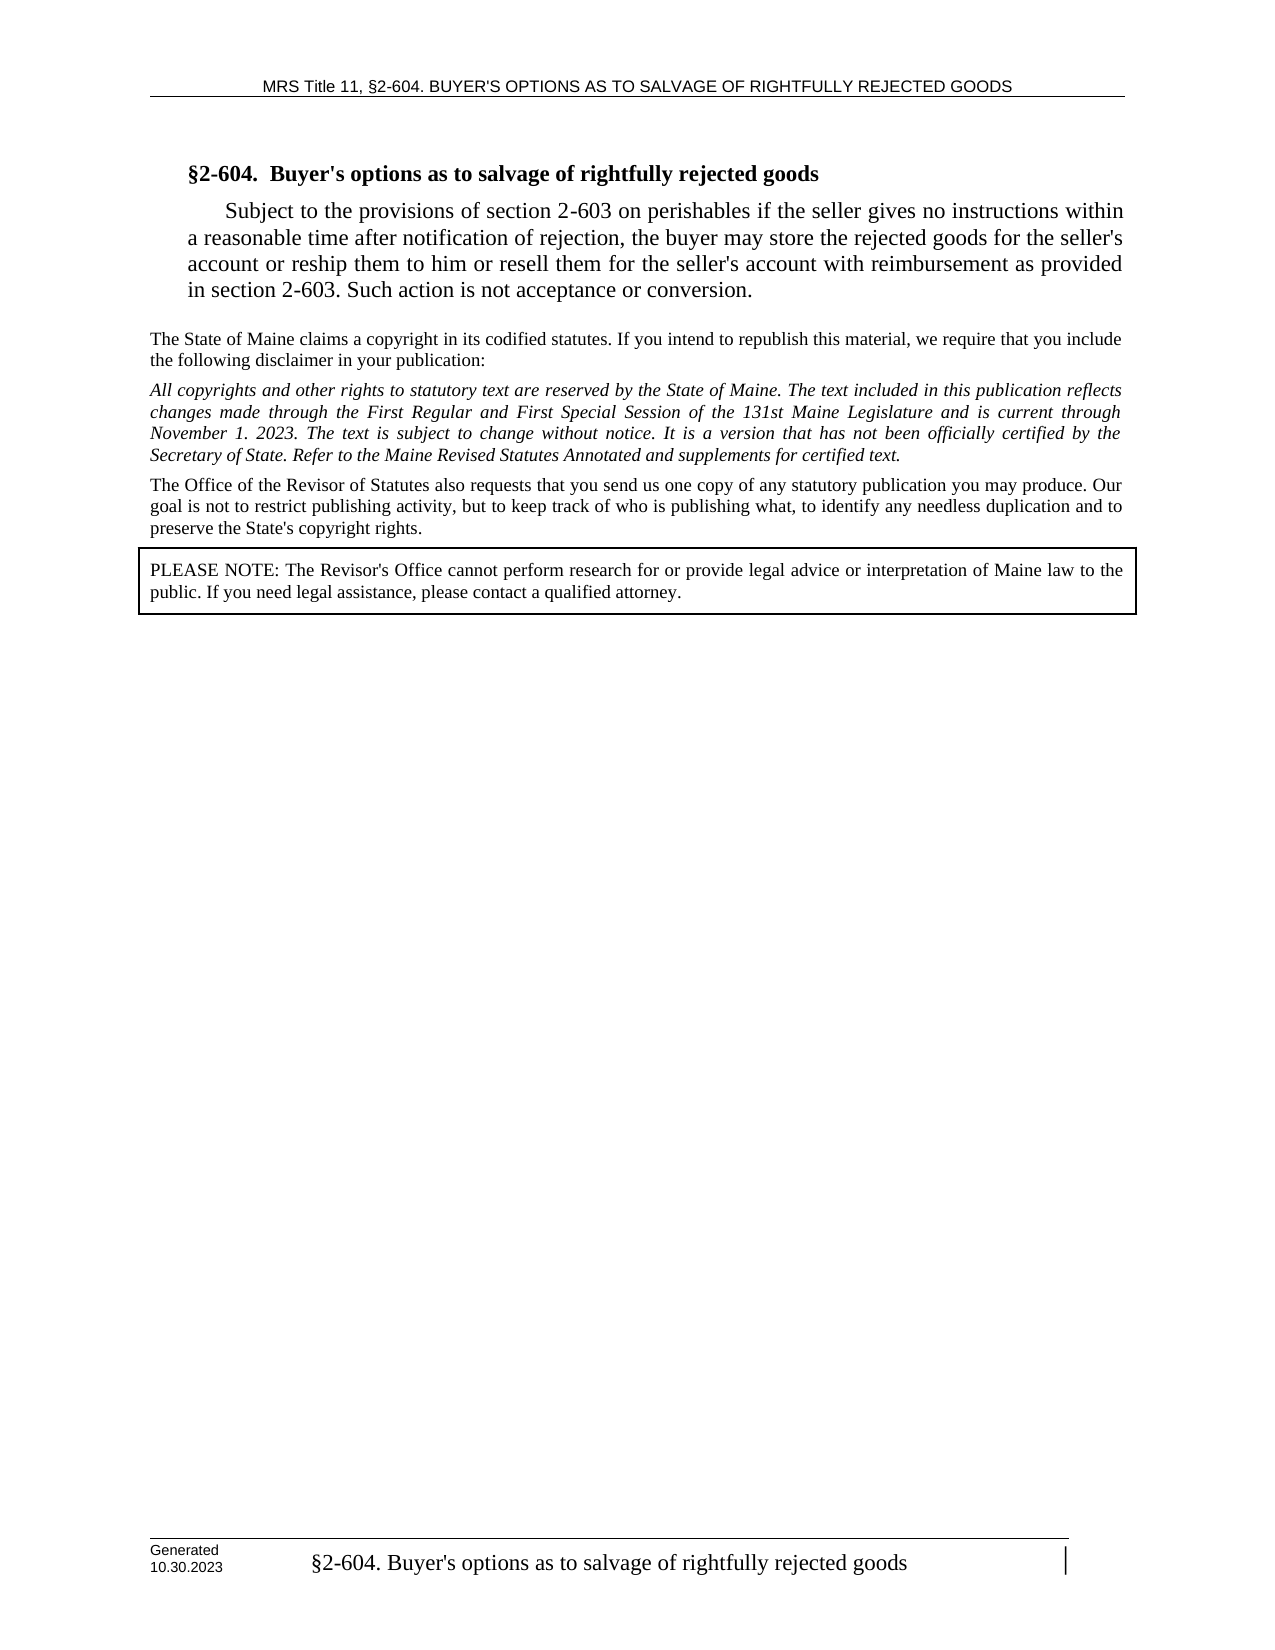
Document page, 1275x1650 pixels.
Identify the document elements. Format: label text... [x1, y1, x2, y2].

text §2-604. Buyer's options as to salvage of rightfully rejected goods [187, 160, 1125, 187]
text All copyrights and other rights to statutory text are reserved by the State of Maine. The text included in this publication reflects changes made through the First Regular and First Special Session of the 131st Maine Legislature and is current through November 1. 2023 . The text is subject to change without notice. It is a version that has not been officially certified by the Secretary of State. Refer to the Maine Revised Statutes Annotated and supplements for certified text. [150, 379, 1125, 465]
text The State of Maine claims a copyright in its codified statutes. If you intend to republish this material, we require that you include the following disclaimer in your publication: [150, 328, 1125, 371]
text PLEASE NOTE: The Revisor's Office cannot perform research for or provide legal advice or interpretation of Maine law to the public. If you need legal assistance, please contact a qualified attorney. [140, 549, 1135, 613]
text Subject to the provisions of section 2‑603 on perishables if the seller gives no instructions within a reasonable time after notification of rejection, the buyer may store the rejected goods for the seller's account or reship them to him or resell them for the seller's account with reimbursement as provided in section 2‑603. Such action is not acceptance or conversion. [187, 197, 1125, 303]
text The Office of the Revisor of Statutes also requests that you send us one copy of any statutory publication you may produce. Our goal is not to restrict publishing activity, but to keep track of who is publishing what, to identify any needless duplication and to preserve the State's copyright rights. [150, 474, 1125, 538]
